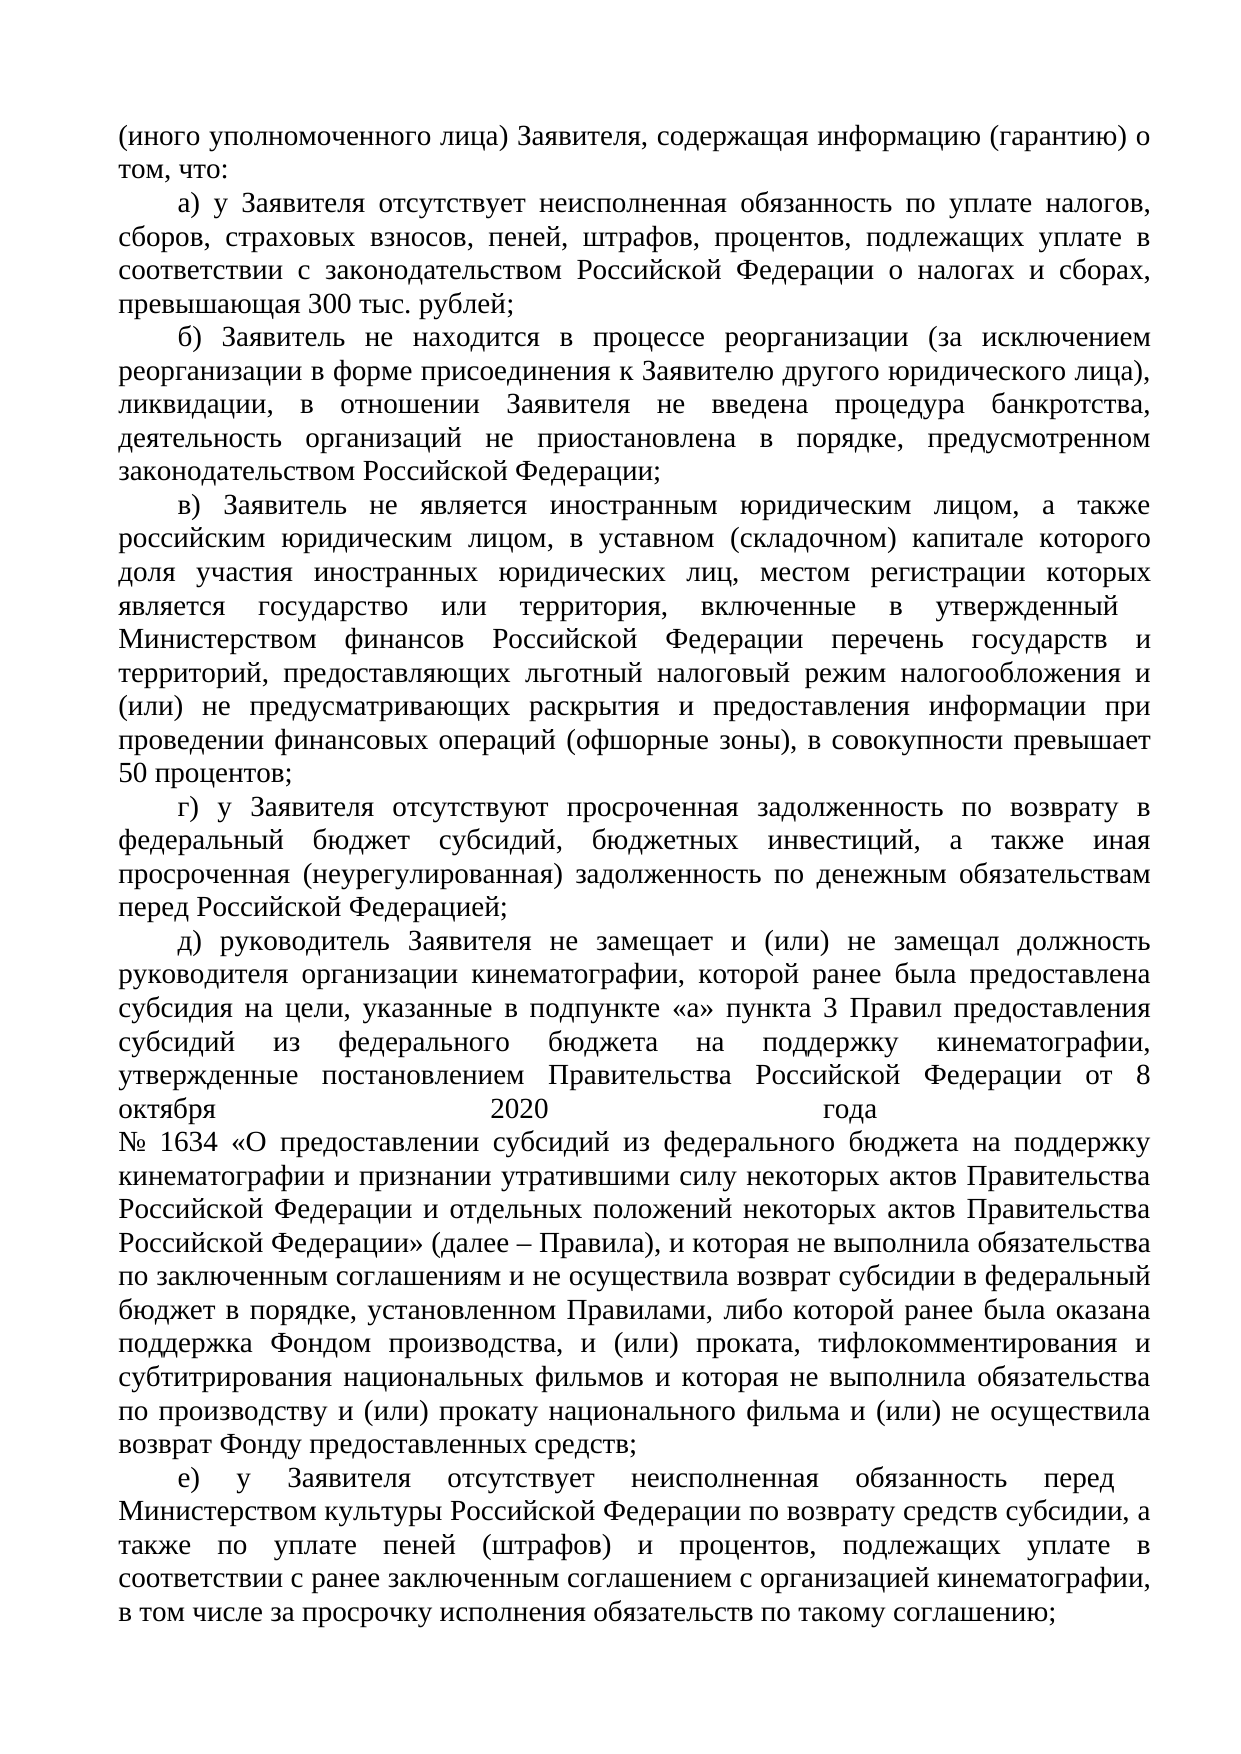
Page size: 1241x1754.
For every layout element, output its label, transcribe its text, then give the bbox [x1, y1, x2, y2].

text г) у Заявителя отсутствуют просроченная задолженность по возврату в федеральный бюджет субсидий, бюджетных инвестиций, а также иная просроченная (неурегулированная) задолженность по денежным обязательствам перед Российской Федерацией; [118, 789, 1152, 923]
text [118, 118, 1152, 185]
text в) Заявитель не является иностранным юридическим лицом, а также российским юридическим лицом, в уставном (складочном) капитале которого доля участия иностранных юридических лиц, местом регистрации которых является государство или территория, включенные в утвержденный Министерством финансов Российской Федерации перечень государств и территорий, предоставляющих льготный налоговый режим налогообложения и (или) не предусматривающих раскрытия и предоставления информации при проведении финансовых операций (офшорные зоны), в совокупности превышает 50 процентов; [118, 487, 1152, 789]
text б) Заявитель не находится в процессе реорганизации (за исключением реорганизации в форме присоединения к Заявителю другого юридического лица), ликвидации, в отношении Заявителя не введена процедура банкротства, деятельность организаций не приостановлена в порядке, предусмотренном законодательством Российской Федерации; [118, 319, 1152, 487]
text е) у Заявителя отсутствует неисполненная обязанность перед Министерством культуры Российской Федерации по возврату средств субсидии, а также по уплате пеней (штрафов) и процентов, подлежащих уплате в соответствии с ранее заключенным соглашением с организацией кинематографии, в том числе за просрочку исполнения обязательств по такому соглашению; [118, 1460, 1152, 1627]
text а) у Заявителя отсутствует неисполненная обязанность по уплате налогов, сборов, страховых взносов, пеней, штрафов, процентов, подлежащих уплате в соответствии с законодательством Российской Федерации о налогах и сборах, превышающая 300 тыс. рублей; [118, 185, 1152, 319]
text д) руководитель Заявителя не замещает и (или) не замещал должность руководителя организации кинематографии, которой ранее была предоставлена субсидия на цели, указанные в подпункте «а» пункта 3 Правил предоставления субсидий из федерального бюджета на поддержку кинематографии, утвержденные постановлением Правительства Российской Федерации от 8 октября 2020 года № 1634 «О предоставлении субсидий из федерального бюджета на поддержку кинематографии и признании утратившими силу некоторых актов Правительства Российской Федерации и отдельных положений некоторых актов Правительства Российской Федерации» (далее – Правила), и которая не выполнила обязательства по заключенным соглашениям и не осуществила возврат субсидии в федеральный бюджет в порядке, установленном Правилами, либо которой ранее была оказана поддержка Фондом производства, и (или) проката, тифлокомментирования и субтитрирования национальных фильмов и которая не выполнила обязательства по производству и (или) прокату национального фильма и (или) не осуществила возврат Фонду предоставленных средств; [118, 923, 1152, 1460]
